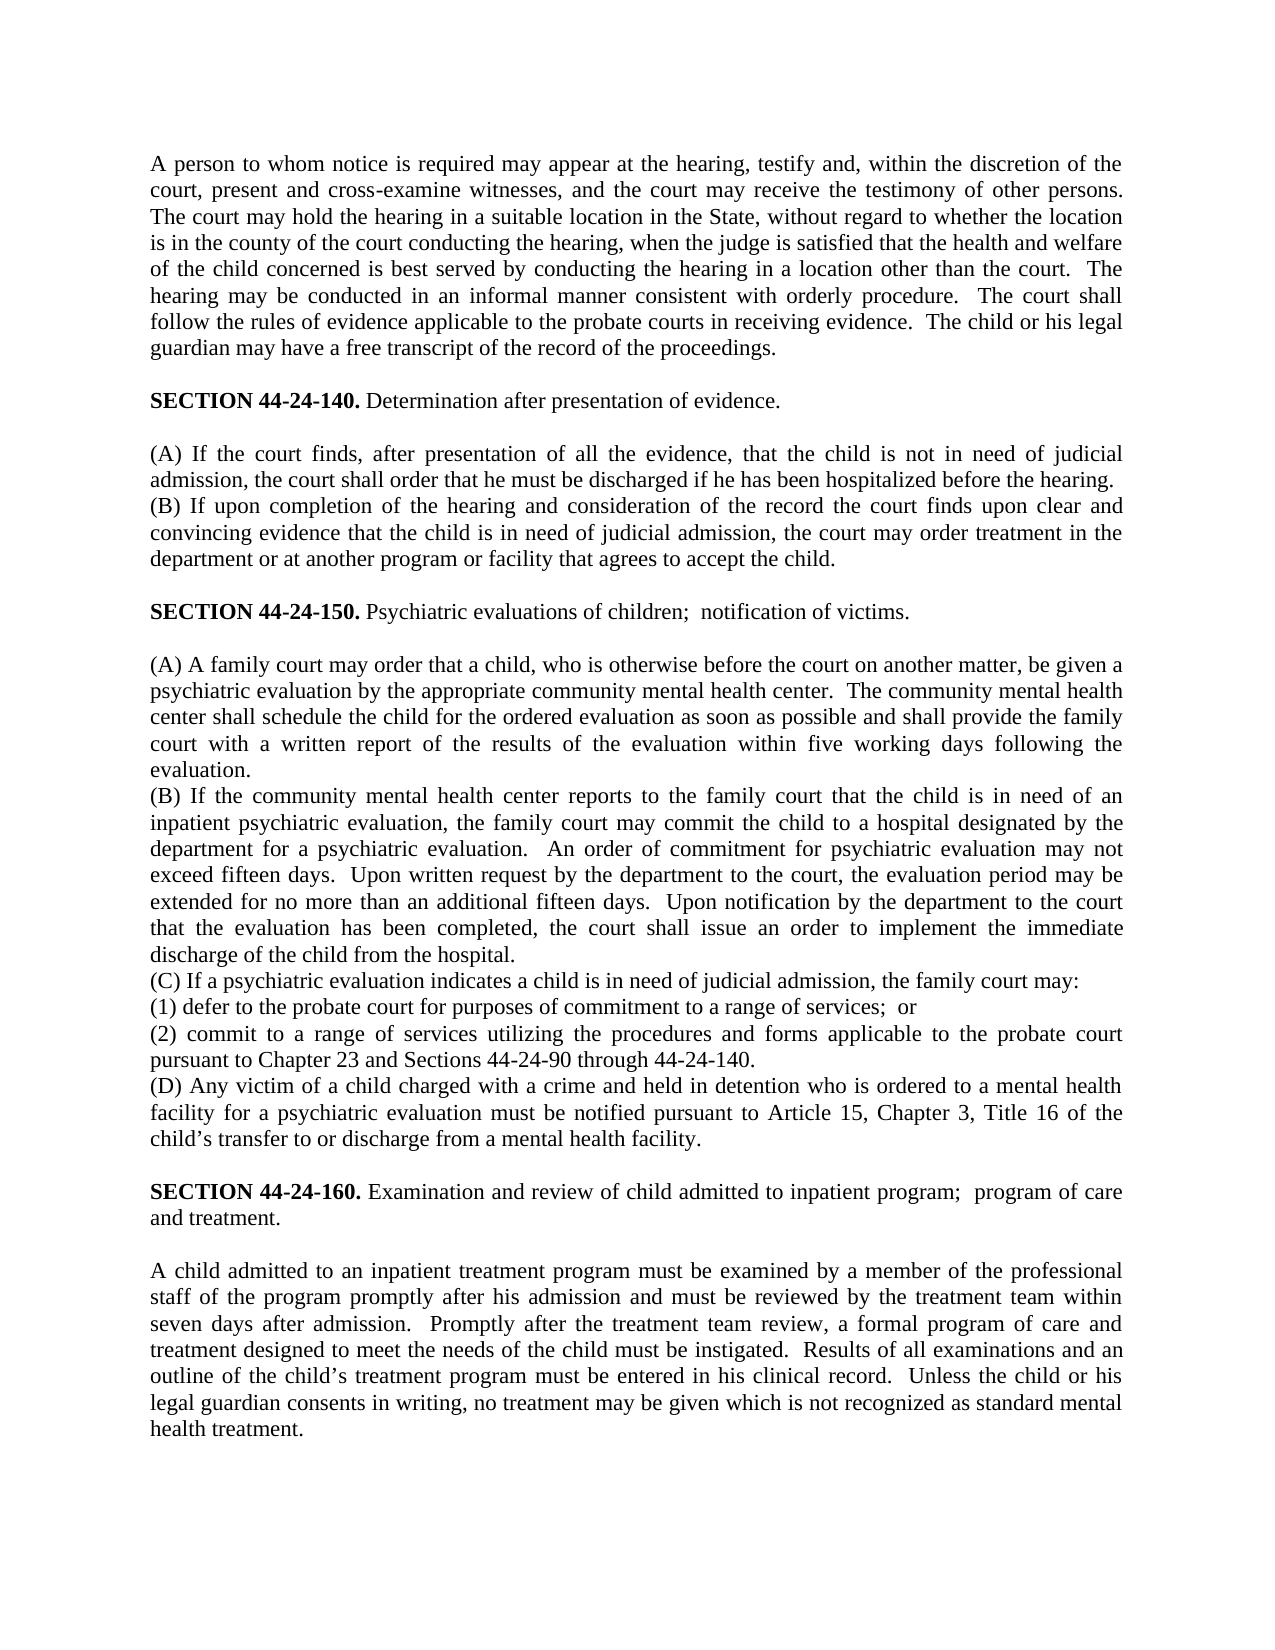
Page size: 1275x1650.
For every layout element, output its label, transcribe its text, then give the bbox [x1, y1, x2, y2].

text (A) A family court may order that a child, who is otherwise before the court on another matter, be given a psychiatric evaluation by the appropriate community mental health center. The community mental health center shall schedule the child for the ordered evaluation as soon as possible and shall provide the family court with a written report of the results of the evaluation within five working days following the evaluation. [150, 651, 1125, 782]
text (2) commit to a range of services utilizing the procedures and forms applicable to the probate court pursuant to Chapter 23 and Sections 44-24-90 through 44-24-140. [150, 1020, 1125, 1072]
text (1) defer to the probate court for purposes of commitment to a range of services; or [150, 993, 1125, 1020]
text (C) If a psychiatric evaluation indicates a child is in need of judicial admission, the family court may: [150, 967, 1125, 993]
text SECTION 44-24-140. Determination after presentation of evidence. [150, 387, 1125, 413]
text (A) If the court finds, after presentation of all the evidence, that the child is not in need of judicial admission, the court shall order that he must be discharged if he has been hospitalized before the hearing. [150, 440, 1125, 493]
text (B) If upon completion of the hearing and consideration of the record the court finds upon clear and convincing evidence that the child is in need of judicial admission, the court may order treatment in the department or at another program or facility that agrees to accept the child. [150, 493, 1125, 572]
text A child admitted to an inpatient treatment program must be examined by a member of the professional staff of the program promptly after his admission and must be reviewed by the treatment team within seven days after admission. Promptly after the treatment team review, a formal program of care and treatment designed to meet the needs of the child must be instigated. Results of all examinations and an outline of the child’s treatment program must be entered in his clinical record. Unless the child or his legal guardian consents in writing, no treatment may be given which is not recognized as standard mental health treatment. [150, 1257, 1125, 1441]
text A person to whom notice is required may appear at the hearing, testify and, within the discretion of the court, present and cross-examine witnesses, and the court may receive the testimony of other persons. The court may hold the hearing in a suitable location in the State, without regard to whether the location is in the county of the court conducting the hearing, when the judge is satisfied that the health and welfare of the child concerned is best served by conducting the hearing in a location other than the court. The hearing may be conducted in an informal manner consistent with orderly procedure. The court shall follow the rules of evidence applicable to the probate courts in receiving evidence. The child or his legal guardian may have a free transcript of the record of the proceedings. [150, 150, 1125, 361]
text (B) If the community mental health center reports to the family court that the child is in need of an inpatient psychiatric evaluation, the family court may commit the child to a hospital designated by the department for a psychiatric evaluation. An order of commitment for psychiatric evaluation may not exceed fifteen days. Upon written request by the department to the court, the evaluation period may be extended for no more than an additional fifteen days. Upon notification by the department to the court that the evaluation has been completed, the court shall issue an order to implement the immediate discharge of the child from the hospital. [150, 782, 1125, 967]
text SECTION 44-24-150. Psychiatric evaluations of children; notification of victims. [150, 598, 1125, 624]
text (D) Any victim of a child charged with a crime and held in detention who is ordered to a mental health facility for a psychiatric evaluation must be notified pursuant to Article 15, Chapter 3, Title 16 of the child’s transfer to or discharge from a mental health facility. [150, 1072, 1125, 1151]
text SECTION 44-24-160. Examination and review of child admitted to inpatient program; program of care and treatment. [150, 1178, 1125, 1231]
